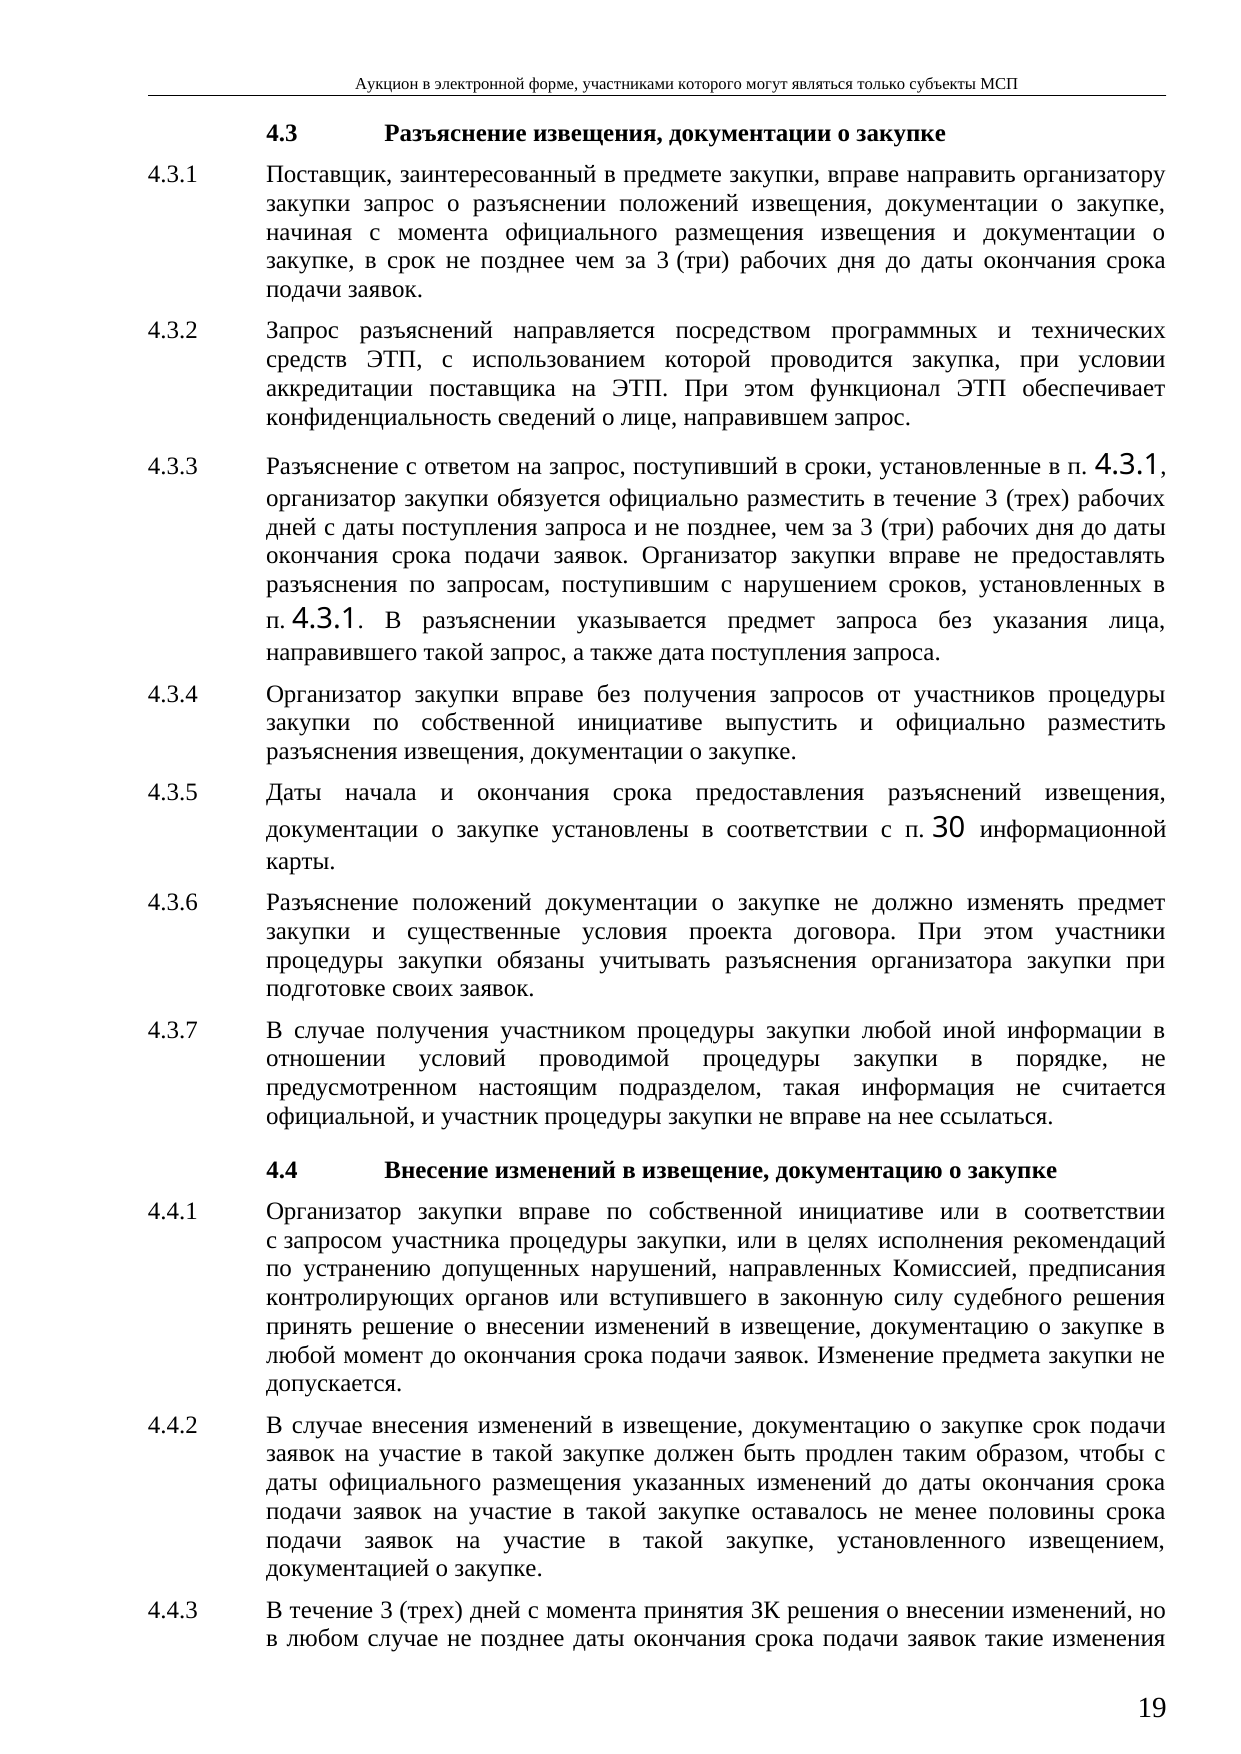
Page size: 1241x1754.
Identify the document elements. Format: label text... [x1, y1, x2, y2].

list В случае внесения изменений в извещение, документацию о закупке срок подачи заявок на участие в такой закупке должен быть продлен таким образом, чтобы с даты официального размещения указанных изменений до даты окончания срока подачи заявок на участие в такой закупке оставалось не менее половины срока подачи заявок на участие в такой закупке, установленного извещением, документацией о закупке. [148, 1410, 1166, 1582]
list Даты начала и окончания срока предоставления разъяснений извещения, документации о закупке установлены в соответствии с п. 25 информационной карты. [148, 777, 1166, 875]
list Поставщик, заинтересованный в предмете закупки, вправе направить организатору закупки запрос о разъяснении положений извещения, документации о закупке, начиная с момента официального размещения извещения и документации о закупке, в срок не позднее чем за 3 (три) рабочих дня до даты окончания срока подачи заявок. [148, 159, 1166, 303]
list В случае получения участником процедуры закупки любой иной информации в отношении условий проводимой процедуры закупки в порядке, не предусмотренном настоящим подразделом, такая информация не считается официальной, и участник процедуры закупки не вправе на нее ссылаться. [148, 1015, 1166, 1130]
list Запрос разъяснений направляется посредством программных и технических средств ЭТП, с использованием которой проводится закупка, при условии аккредитации поставщика на ЭТП. При этом функционал ЭТП обеспечивает конфиденциальность сведений о лице, направившем запрос. [148, 316, 1166, 431]
list Разъяснение с ответом на запрос, поступивший в сроки, установленные в п. 4.3.1, организатор закупки обязуется официально разместить в течение 3 (трех) рабочих дней с даты поступления запроса и не позднее, чем за 3 (три) рабочих дня до даты окончания срока подачи заявок. Организатор закупки вправе не предоставлять разъяснения по запросам, поступившим с нарушением сроков, установленных в п. 4.3.1. В разъяснении указывается предмет запроса без указания лица, направившего такой запрос, а также дата поступления запроса. [148, 443, 1166, 666]
list Организатор закупки вправе по собственной инициативе или в соответствии с запросом участника процедуры закупки, или в целях исполнения рекомендаций по устранению допущенных нарушений, направленных Комиссией, предписания контролирующих органов или вступившего в законную силу судебного решения принять решение о внесении изменений в извещение, документацию о закупке в любой момент до окончания срока подачи заявок. Изменение предмета закупки не допускается. [148, 1196, 1166, 1397]
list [148, 1595, 1166, 1652]
list Разъяснение положений документации о закупке не должно изменять предмет закупки и существенные условия проекта договора. При этом участники процедуры закупки обязаны учитывать разъяснения организатора закупки при подготовке своих заявок. [148, 887, 1166, 1002]
list Разъяснение извещения, документации о закупке [266, 118, 1166, 147]
list Организатор закупки вправе без получения запросов от участников процедуры закупки по собственной инициативе выпустить и официально разместить разъяснения извещения, документации о закупке. [148, 679, 1166, 765]
list Внесение изменений в извещение, документацию о закупке [266, 1155, 1166, 1183]
